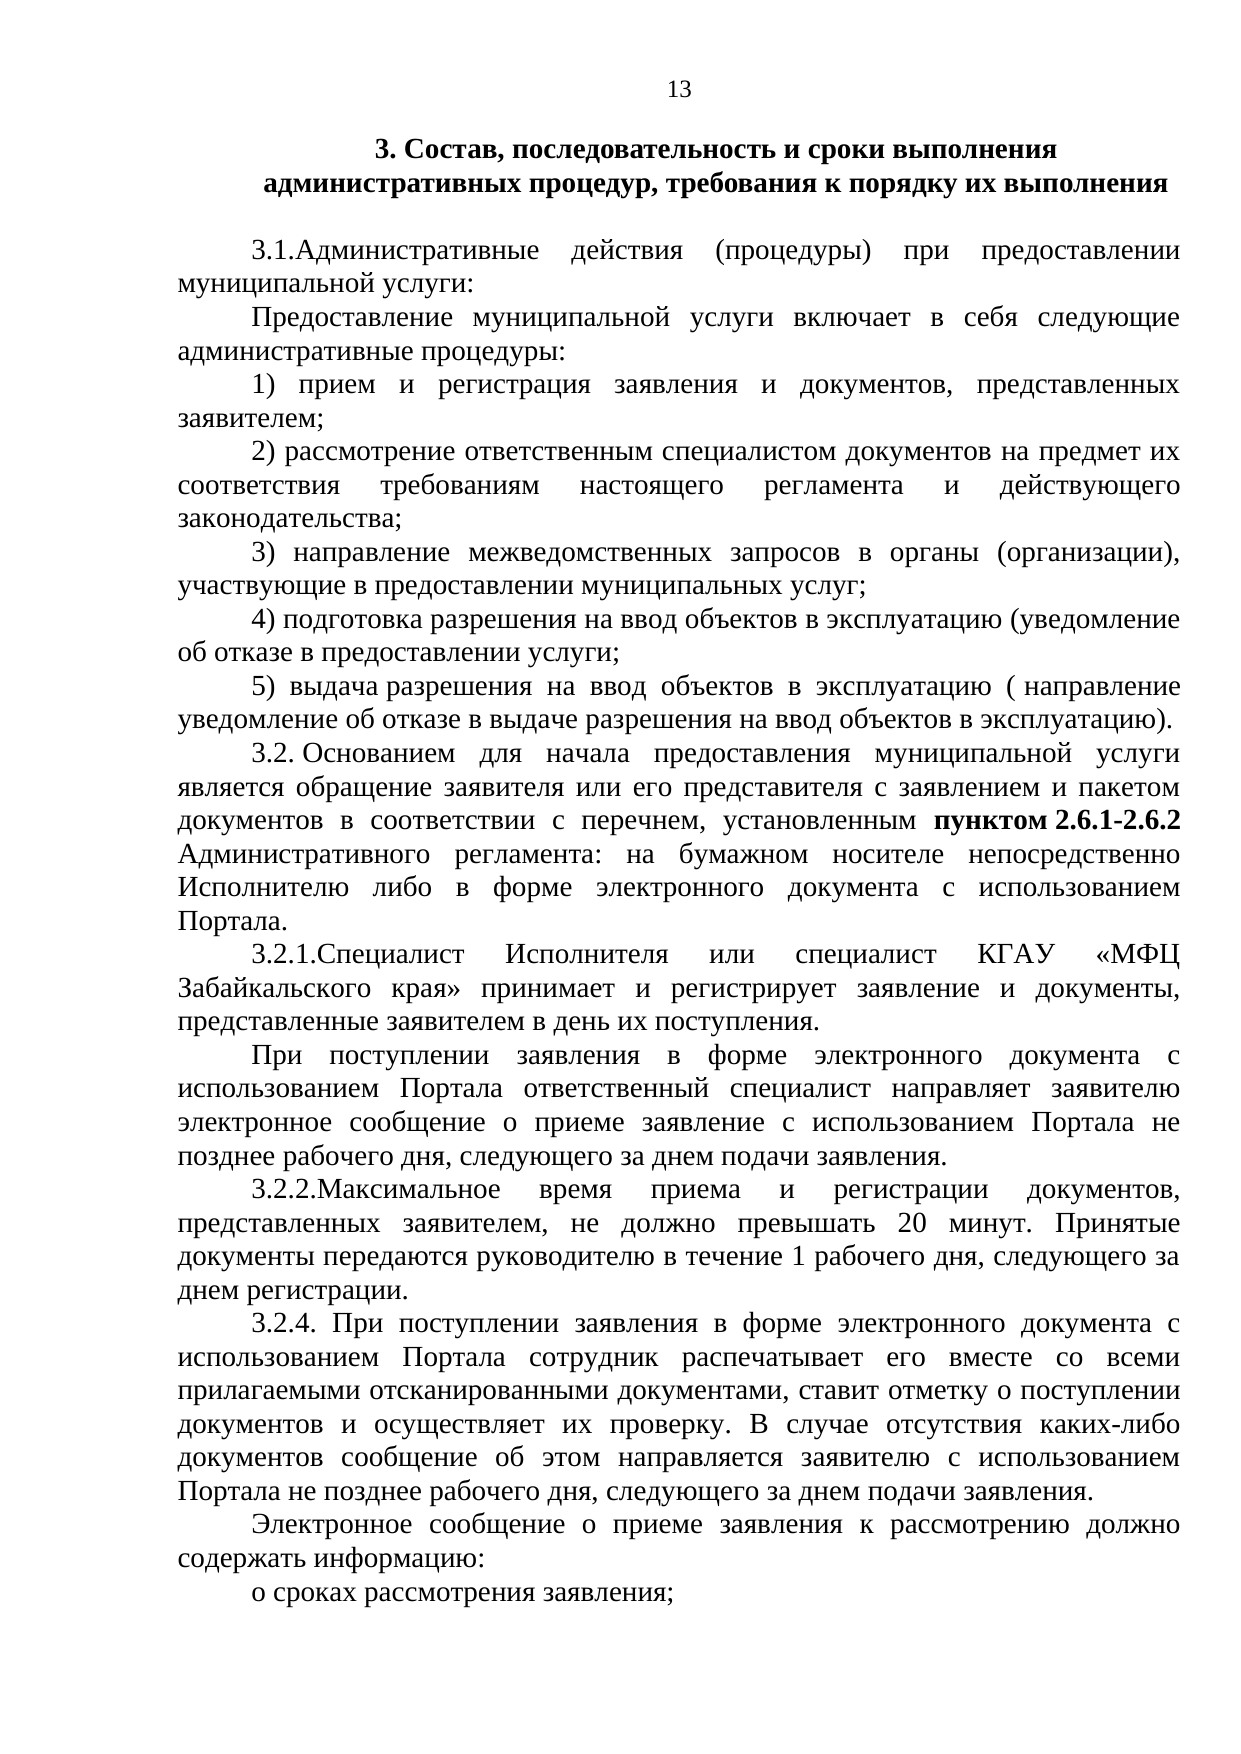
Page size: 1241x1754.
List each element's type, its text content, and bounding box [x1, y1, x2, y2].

text 3.2.4. При поступлении заявления в форме электронного документа с использованием Портала сотрудник распечатывает его вместе со всеми прилагаемыми отсканированными документами, ставит отметку о поступлении документов и осуществляет их проверку. В случае отсутствия каких-либо документов сообщение об этом направляется заявителю с использованием Портала не позднее рабочего дня, следующего за днем подачи заявления. [177, 1305, 1181, 1507]
text 3.2.1.Специалист Исполнителя или специалист КГАУ «МФЦ Забайкальского края» принимает и регистрирует заявление и документы, представленные заявителем в день их поступления. [177, 936, 1181, 1037]
text 4) подготовка разрешения на ввод объектов в эксплуатацию (уведомление об отказе в предоставлении услуги; [177, 601, 1181, 668]
subtitle административных процедур, требования к порядку их выполнения [177, 165, 1181, 198]
text 1) прием и регистрация заявления и документов, представленных заявителем; [177, 366, 1181, 433]
text Предоставление муниципальной услуги включает в себя следующие административные процедуры: [177, 299, 1181, 366]
text 3) направление межведомственных запросов в органы (организации), участвующие в предоставлении муниципальных услуг; [177, 534, 1181, 601]
subtitle 3. Состав, последовательность и сроки выполнения [177, 131, 1181, 165]
text 2) рассмотрение ответственным специалистом документов на предмет их соответствия требованиям настоящего регламента и действующего законодательства; [177, 433, 1181, 534]
text Электронное сообщение о приеме заявления к рассмотрению должно содержать информацию: [177, 1507, 1181, 1574]
text 5) выдача разрешения на ввод объектов в эксплуатацию ( направление уведомление об отказе в выдаче разрешения на ввод объектов в эксплуатацию). [177, 668, 1181, 735]
text 3.2.2.Максимальное время приема и регистрации документов, представленных заявителем, не должно превышать 20 минут. Принятые документы передаются руководителю в течение 1 рабочего дня, следующего за днем регистрации. [177, 1171, 1181, 1305]
text При поступлении заявления в форме электронного документа с использованием Портала ответственный специалист направляет заявителю электронное сообщение о приеме заявление с использованием Портала не позднее рабочего дня, следующего за днем подачи заявления. [177, 1037, 1181, 1171]
text 3.2. Основанием для начала предоставления муниципальной услуги является обращение заявителя или его представителя с заявлением и пакетом документов в соответствии с перечнем, установленным пунктом 2.6.1-2.6.2 Административного регламента: на бумажном носителе непосредственно Исполнителю либо в форме электронного документа с использованием Портала. [177, 735, 1181, 936]
text о сроках рассмотрения заявления; [177, 1574, 1181, 1607]
text 3.1.Административные действия (процедуры) при предоставлении муниципальной услуги: [177, 232, 1181, 299]
